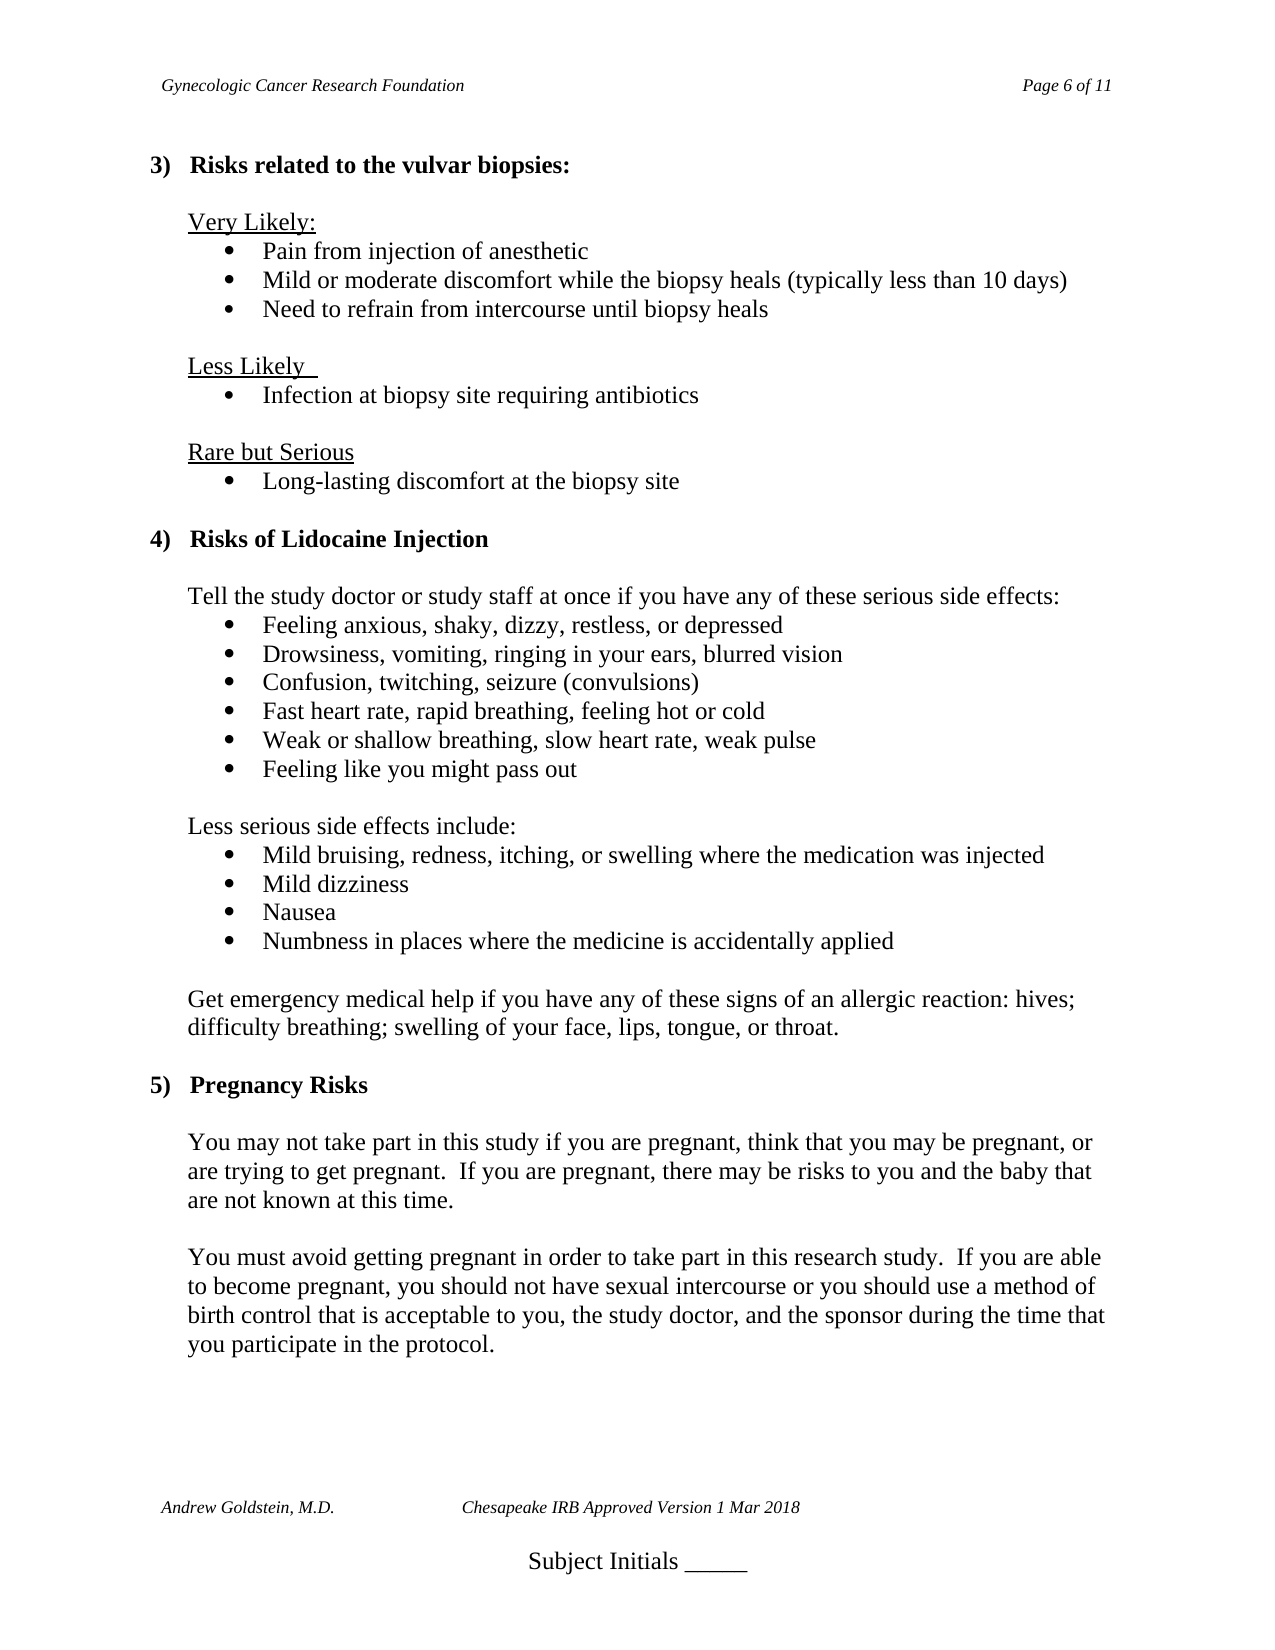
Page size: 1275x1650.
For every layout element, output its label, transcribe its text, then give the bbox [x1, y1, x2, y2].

text Rare but Serious [187, 437, 1125, 466]
text 3) Risks related to the vulvar biopsies: [150, 150, 1125, 179]
text Tell the study doctor or study staff at once if you have any of these serious side effects: [187, 581, 1125, 610]
text You may not take part in this study if you are pregnant, think that you may be pregnant, or are trying to get pregnant. If you are pregnant, there may be risks to you and the baby that are not known at this time. [187, 1127, 1125, 1214]
list Feeling like you might pass out [225, 754, 1125, 782]
list Long-lasting discomfort at the biopsy site [225, 466, 1125, 495]
list Feeling anxious, shaky, dizzy, restless, or depressed [225, 610, 1125, 639]
text Less serious side effects include: [187, 811, 1125, 840]
list Drowsiness, vomiting, ringing in your ears, blurred vision [225, 639, 1125, 667]
text Get emergency medical help if you have any of these signs of an allergic reaction: hives; difficulty breathing; swelling of your face, lips, tongue, or throat. [187, 984, 1125, 1041]
text Less Likely [187, 351, 1125, 380]
list Mild dizziness [225, 869, 1125, 897]
list Infection at biopsy site requiring antibiotics [225, 380, 1125, 409]
list Nausea [225, 897, 1125, 926]
text You must avoid getting pregnant in order to take part in this research study. If you are able to become pregnant, you should not have sexual intercourse or you should use a method of birth control that is acceptable to you, the study doctor, and the sponsor during the time that you participate in the protocol. [187, 1242, 1125, 1357]
list Mild bruising, redness, itching, or swelling where the medication was injected [225, 840, 1125, 869]
list Pain from injection of anesthetic [225, 236, 1125, 265]
list Need to refrain from intercourse until biopsy heals [225, 294, 1125, 322]
text 4) Risks of Lidocaine Injection [150, 524, 1125, 552]
list Mild or moderate discomfort while the biopsy heals (typically less than 10 days) [225, 265, 1125, 294]
list Numbness in places where the medicine is accidentally applied [225, 926, 1125, 955]
text 5) Pregnancy Risks [150, 1070, 1125, 1099]
text Very Likely: [187, 207, 1125, 236]
list Confusion, twitching, seizure (convulsions) [225, 667, 1125, 696]
list Fast heart rate, rapid breathing, feeling hot or cold [225, 696, 1125, 725]
list Weak or shallow breathing, slow heart rate, weak pulse [225, 725, 1125, 754]
